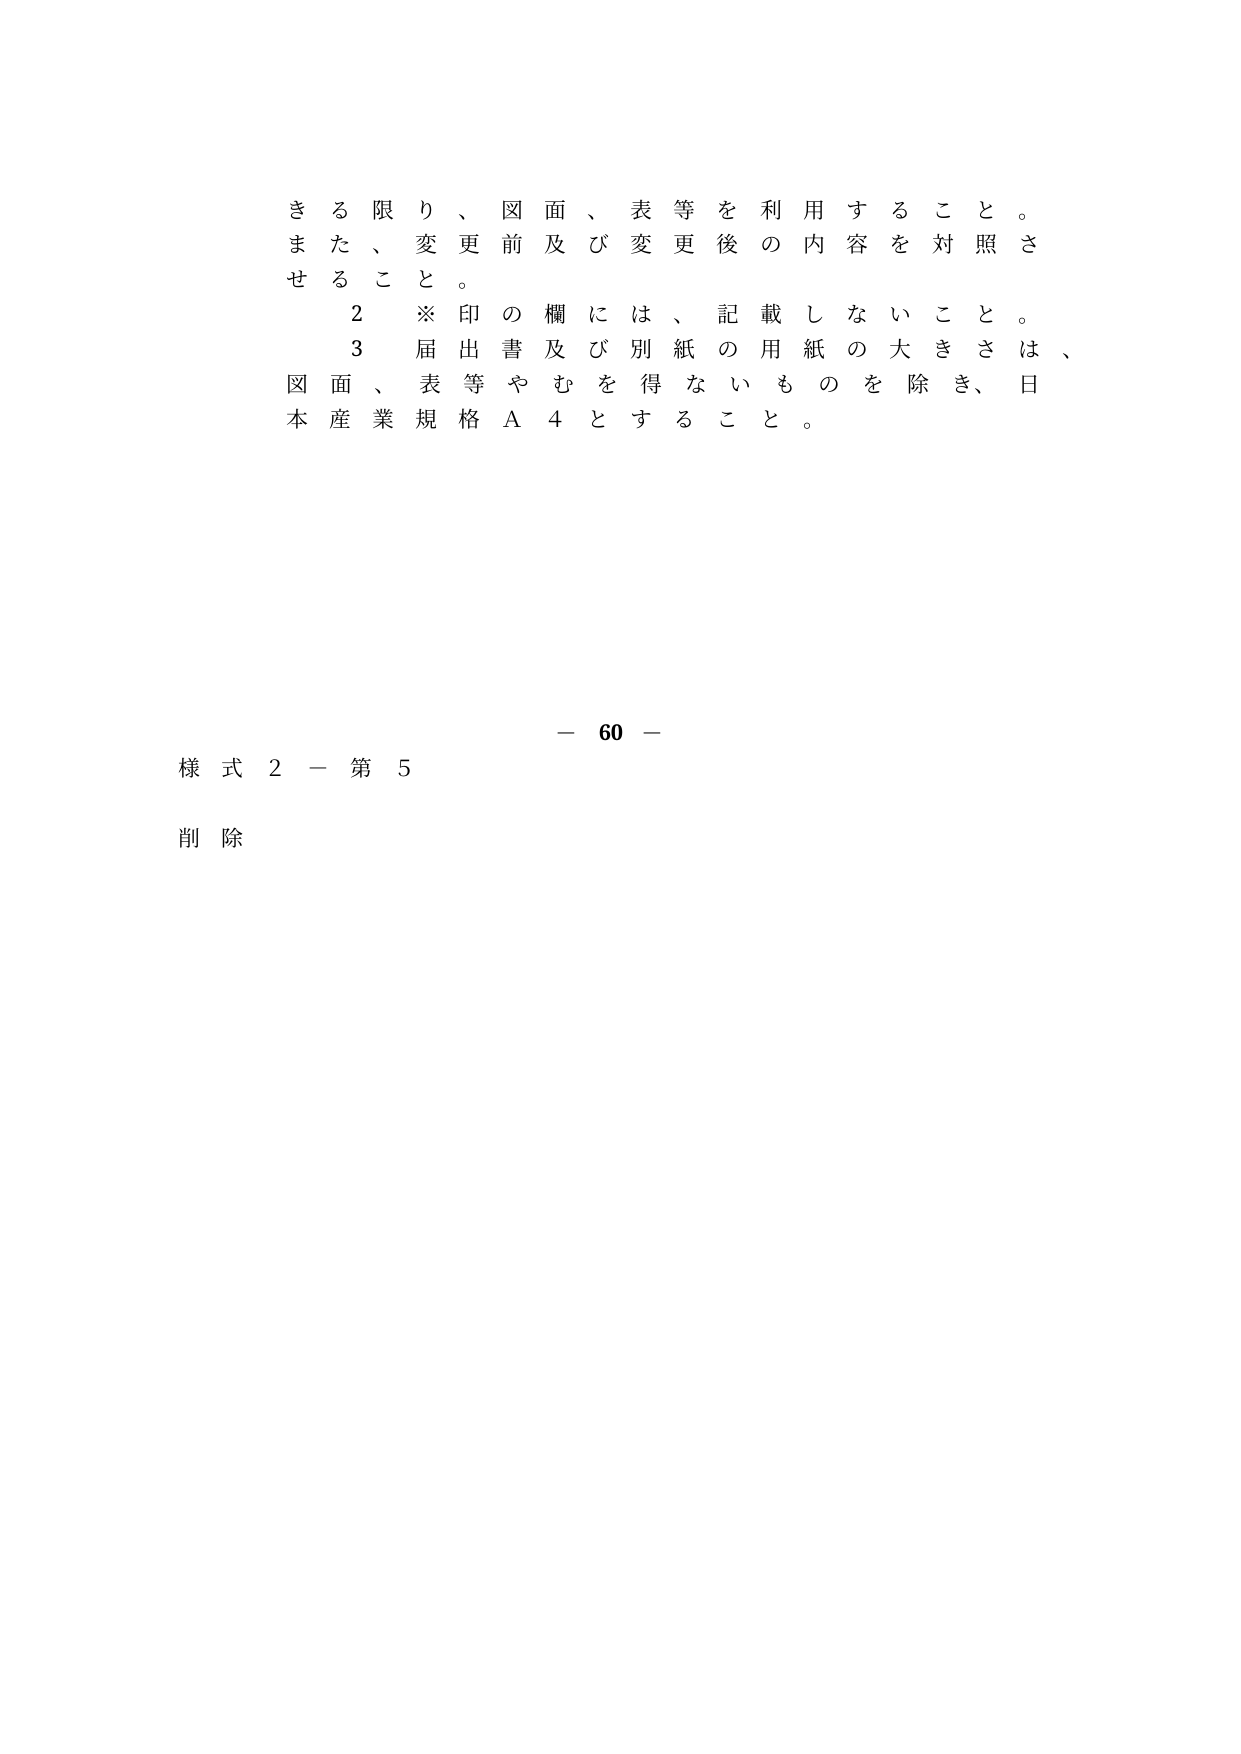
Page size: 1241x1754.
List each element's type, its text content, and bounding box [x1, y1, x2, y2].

text 様式２－第５ [178, 749, 1062, 784]
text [178, 191, 1062, 296]
text 2 ※印の欄には、記載しないこと。 [178, 296, 1062, 331]
text 3 届出書及び別紙の用紙の大きさは、図面、表等やむを得ないものを除き、日本産業規格Ａ４とすること。 [178, 331, 1062, 435]
text 削除 [178, 819, 1062, 854]
text －60－ [178, 714, 1062, 749]
